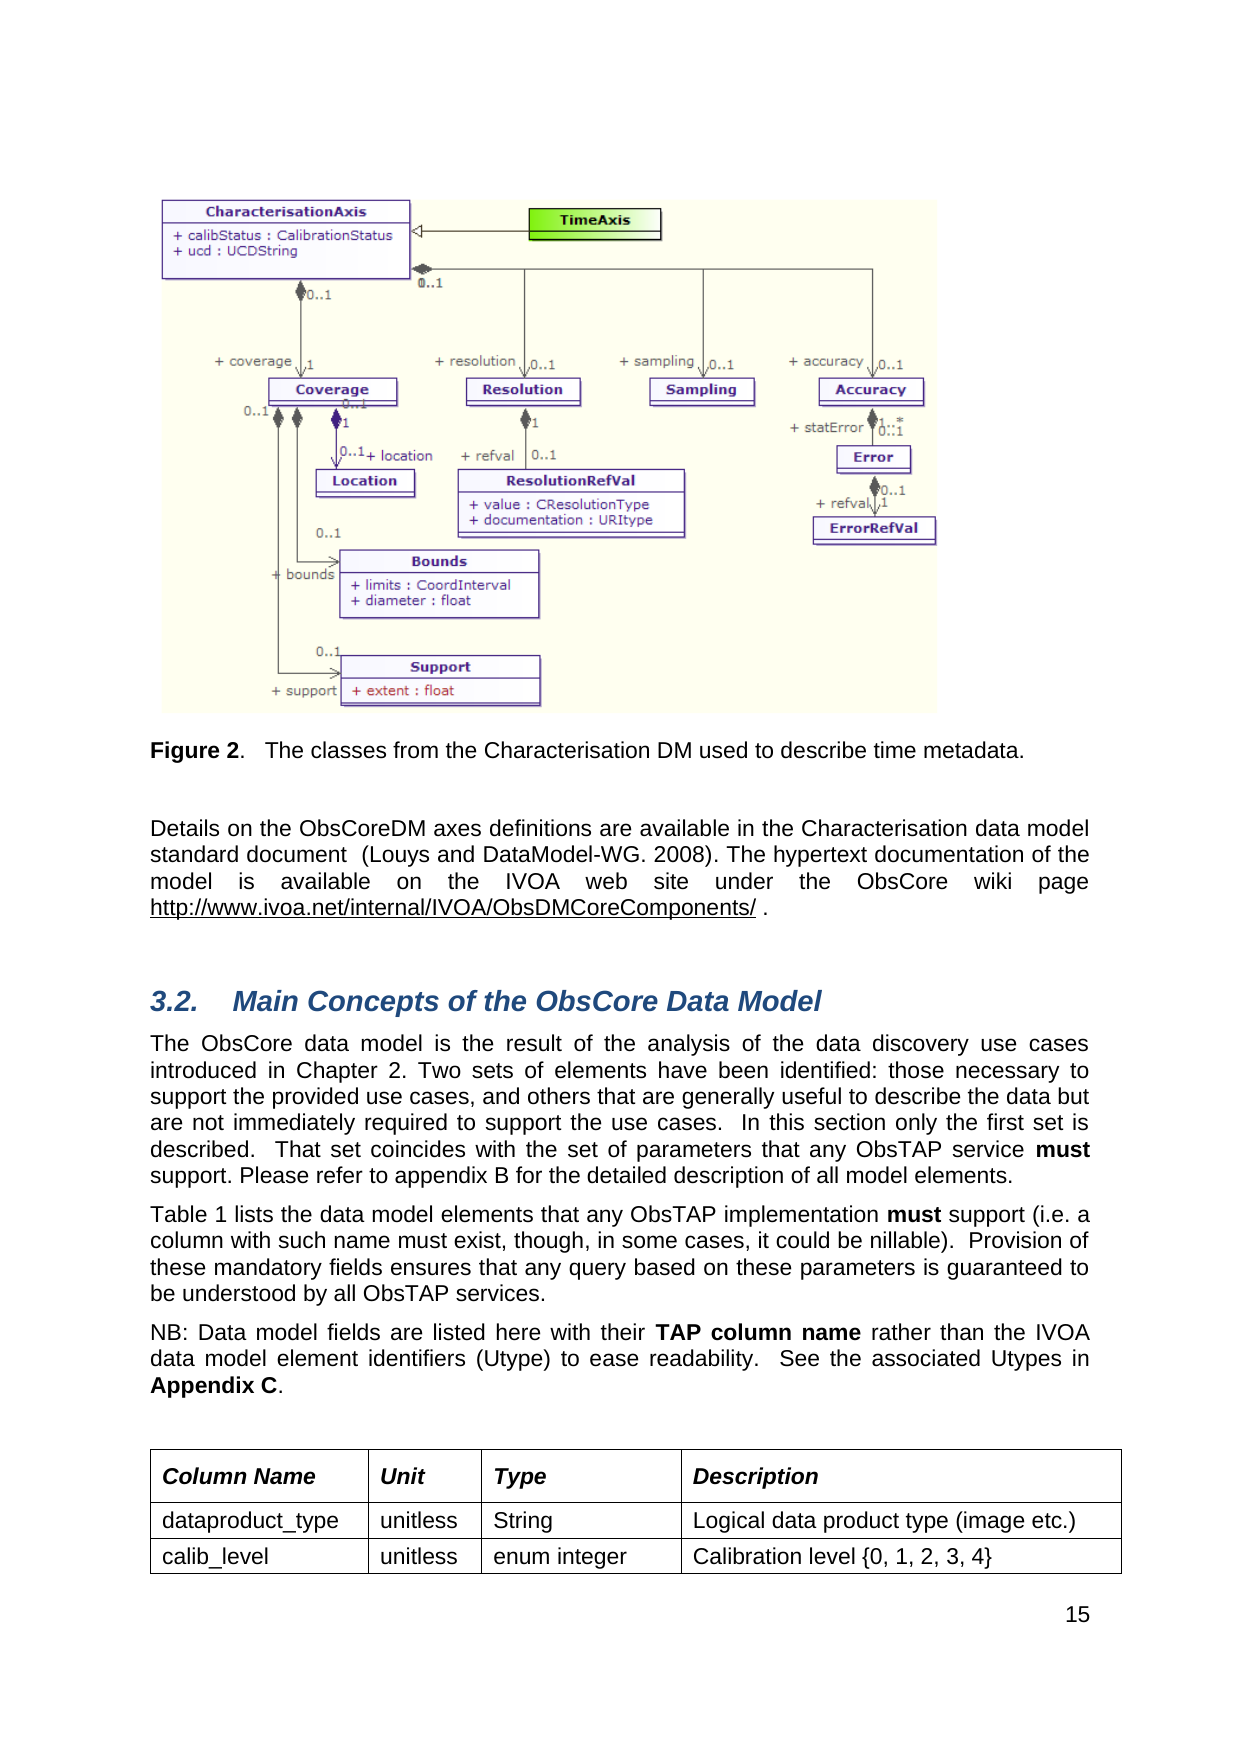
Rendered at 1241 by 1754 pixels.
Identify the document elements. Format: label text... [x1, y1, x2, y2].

text NB: Data model fields are listed here with their TAP column name rather than the IVOA data model element identifiers (Utype) to ease readability. See the associated Utypes in Appendix C. [150, 1319, 1090, 1398]
subtitle Main Concepts of the ObsCore Data Model [150, 984, 1090, 1018]
text Table 1 lists the data model elements that any ObsTAP implementation must support (i.e. a column with such name must exist, though, in some cases, it could be nillable). Provision of these mandatory fields ensures that any query based on these parameters is guaranteed to be understood by all ObsTAP services. [150, 1201, 1090, 1306]
text Details on the ObsCoreDM axes definitions are available in the Characterisation data model standard document (Louys and DataModel-WG. 2008). The hypertext documentation of the model is available on the IVOA web site under the ObsCore wiki page http://www.ivoa.net/internal/IVOA/ObsDMCoreComponents/ . [150, 815, 1090, 920]
text The ObsCore data model is the result of the analysis of the data discovery use cases introduced in Chapter 2. Two sets of elements have been identified: those necessary to support the provided use cases, and others that are generally useful to describe the data but are not immediately required to support the use cases. In this section only the first set is described. That set coincides with the set of parameters that any ObsTAP service must support. Please refer to appendix B for the detailed description of all model elements. [150, 1030, 1090, 1188]
picture [150, 188, 949, 725]
table_cell Calibration level {0, 1, 2, 3, 4} [682, 1539, 1121, 1573]
table_cell calib_level [151, 1539, 368, 1573]
table_cell String [482, 1503, 681, 1537]
table_header Column Name [151, 1450, 368, 1502]
table_cell unitless [369, 1539, 481, 1573]
table_cell unitless [369, 1503, 481, 1537]
table_header Type [482, 1450, 681, 1502]
table_header Unit [369, 1450, 481, 1502]
table_cell Logical data product type (image etc.) [682, 1503, 1121, 1537]
table_cell enum integer [482, 1539, 681, 1573]
table_cell dataproduct_type [151, 1503, 368, 1537]
table_header Description [682, 1450, 1121, 1502]
